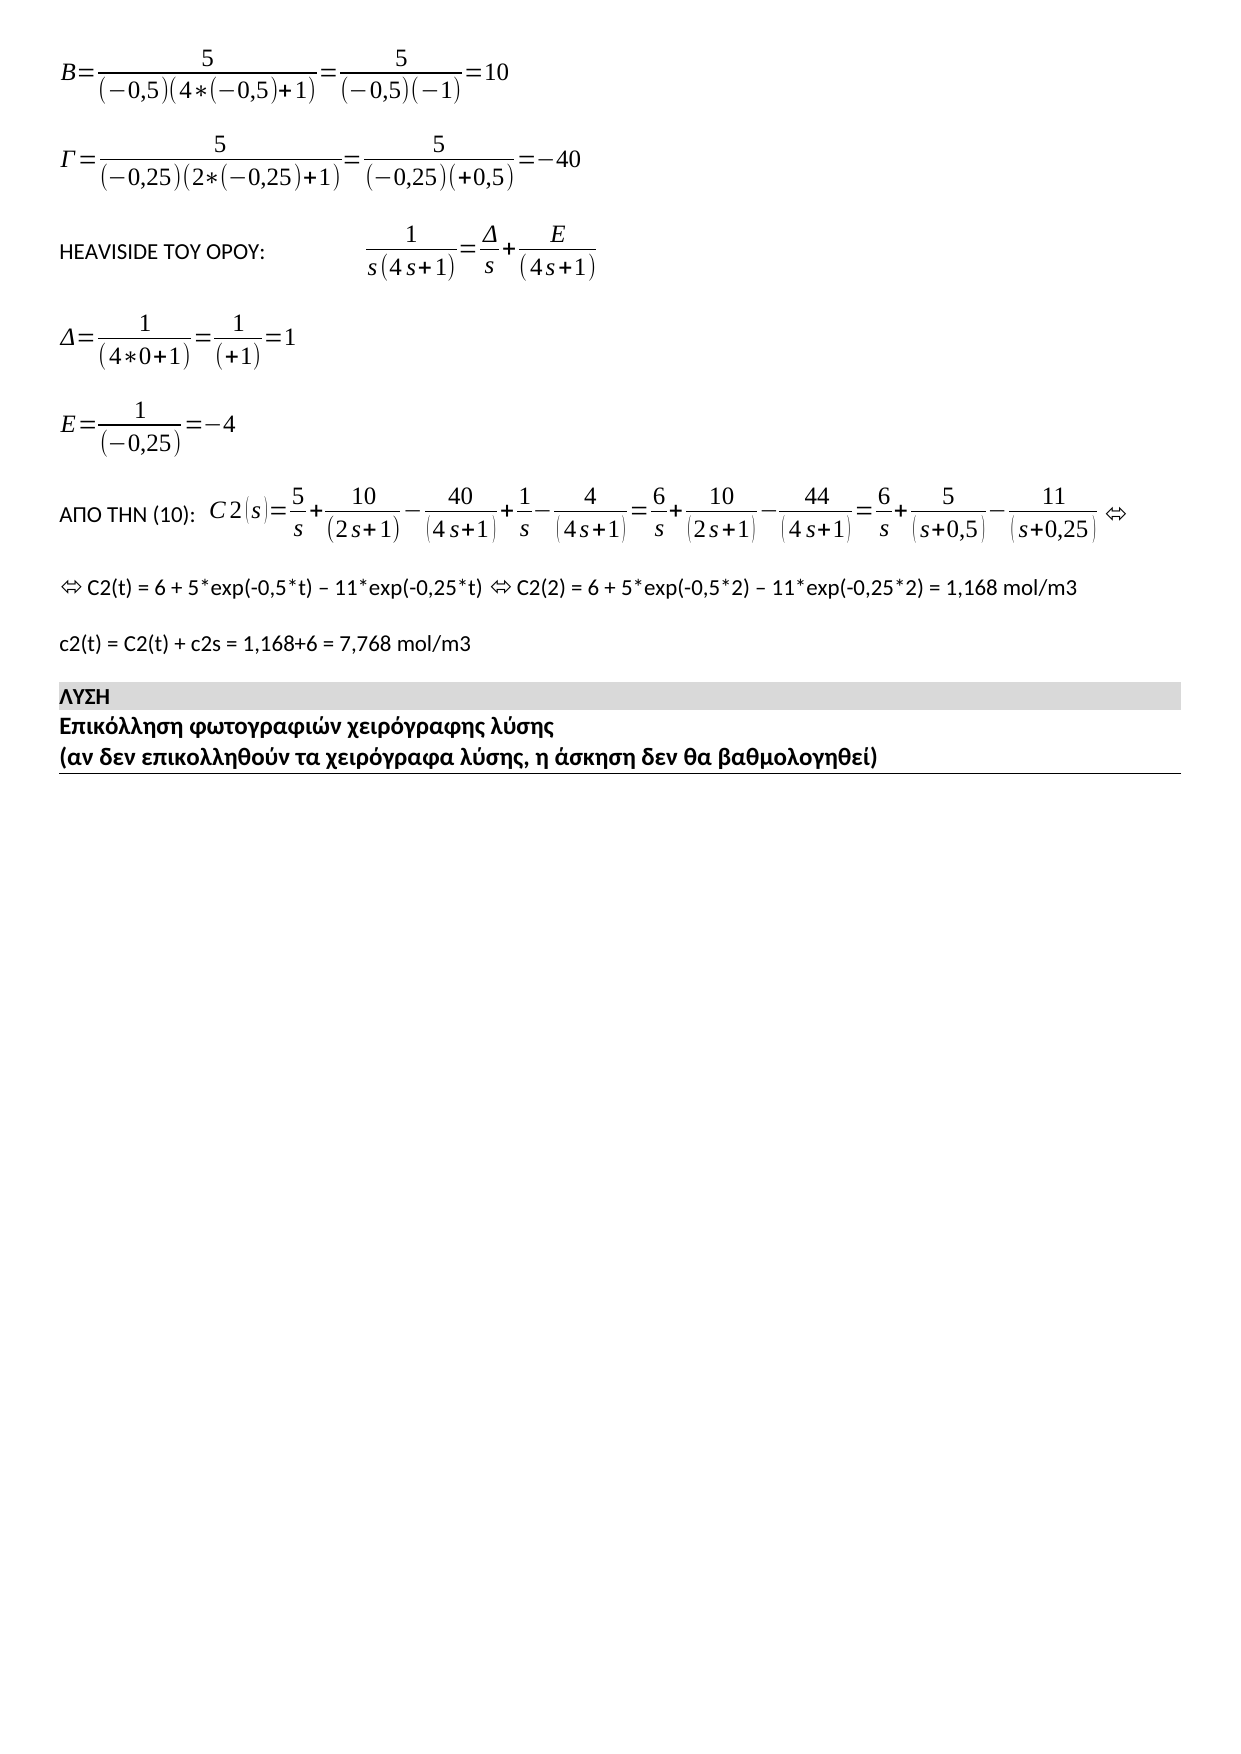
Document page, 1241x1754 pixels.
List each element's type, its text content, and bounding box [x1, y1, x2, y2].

text ΑΠΟ ΤΗΝ (10): [59, 483, 1181, 545]
text c2(t) = C2(t) + c2s = 1,168+6 = 7,768 mol/m3 [59, 629, 1181, 657]
text C2(t) = 6 + 5*exp(-0,5*t) – 11*exp(-0,25*t) C2(2) = 6 + 5*exp(-0,5*2) – 11*exp(-0,25*2) = 1,168 mol/m3 [59, 573, 1181, 601]
text (αν δεν επικολληθούν τα χειρόγραφα λύσης, η άσκηση δεν θα βαθμολογηθεί) [59, 741, 1181, 773]
text ΛΥΣΗ [59, 682, 1181, 710]
text Επικόλληση φωτογραφιών χειρόγραφης λύσης [59, 710, 1181, 741]
text HEAVISIDE ΤΟΥ ΟΡΟΥ: [59, 220, 1181, 282]
